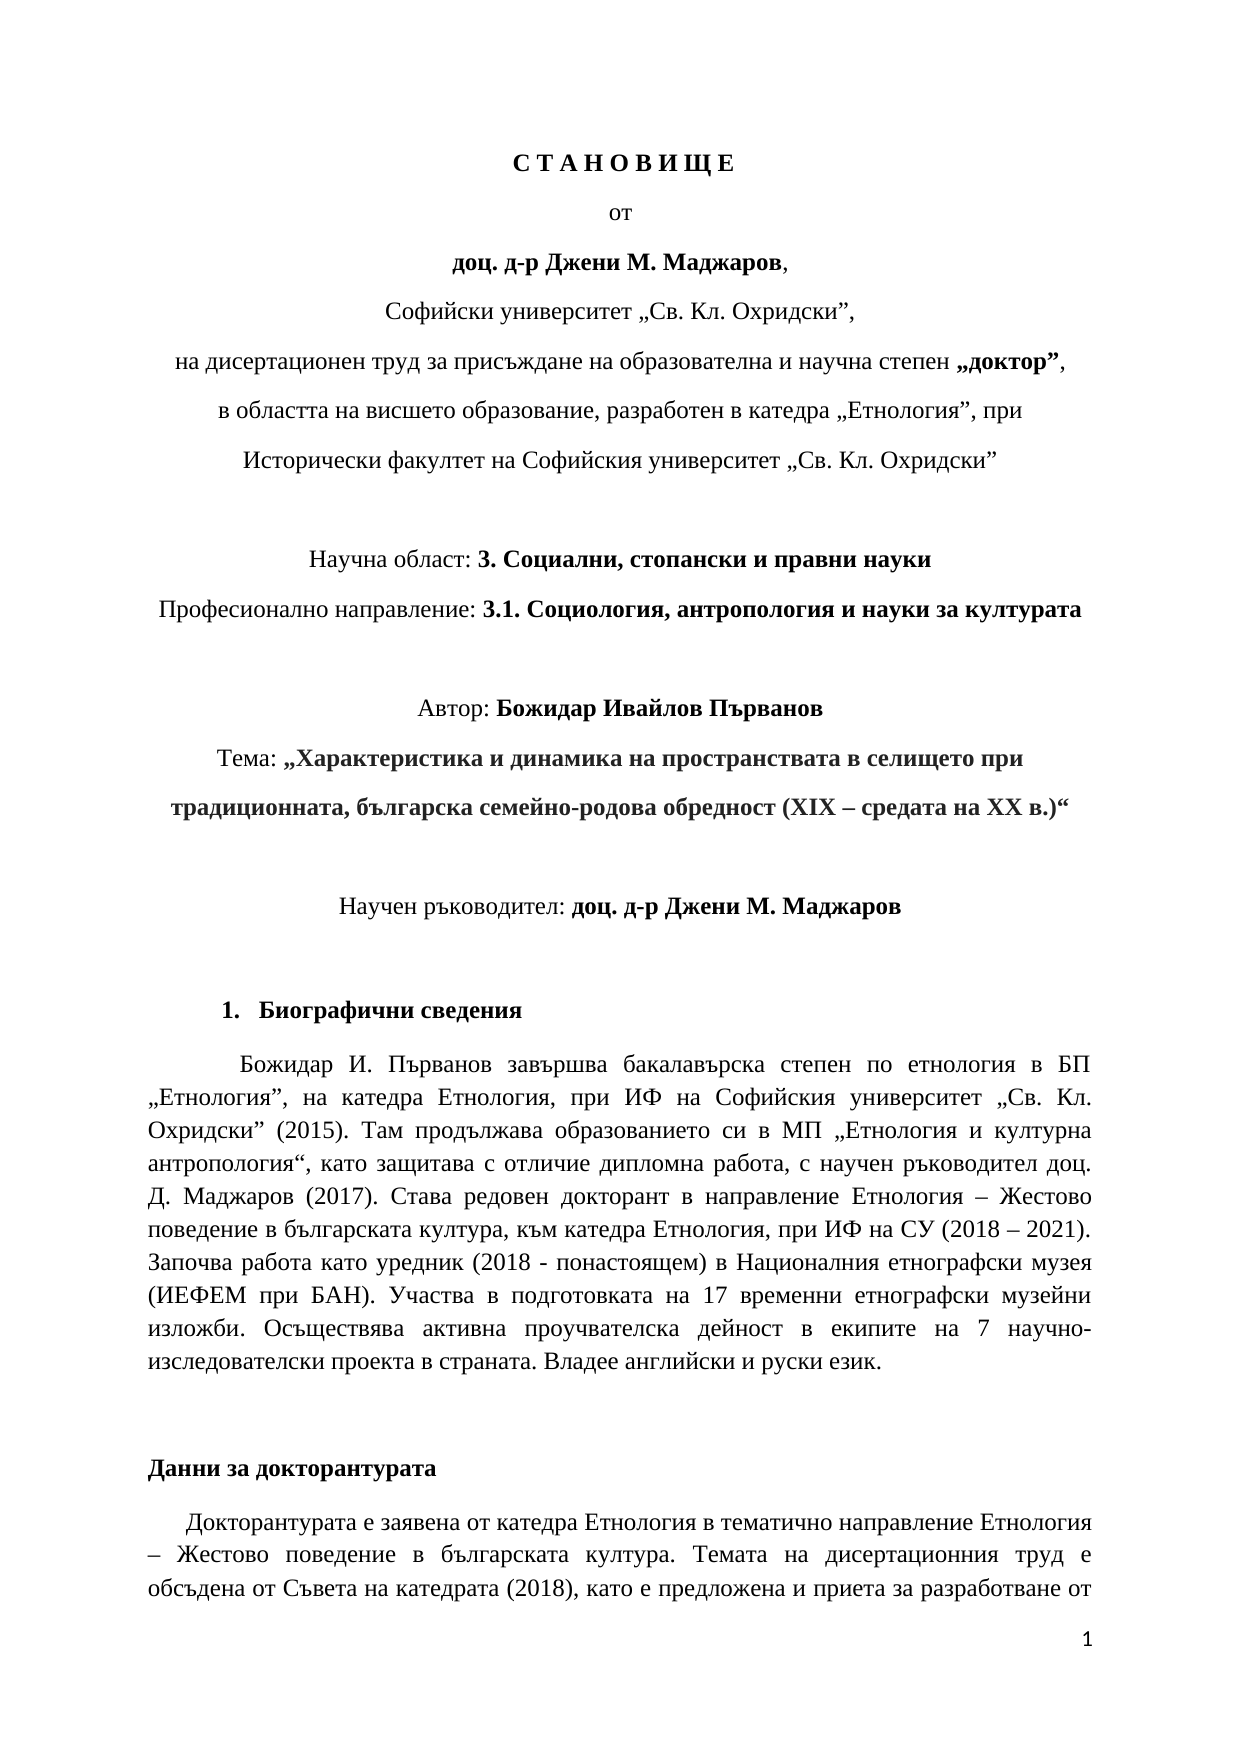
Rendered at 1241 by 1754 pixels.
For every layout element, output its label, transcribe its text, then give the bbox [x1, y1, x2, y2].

text Божидар И. Първанов завършва бакалавърска степен по етнология в БП „Етнология”, на катедра Етнология, при ИФ на Софийския университет „Св. Кл. Охридски” (2015). Там продължава образованието си в МП „Етнология и културна антропология“, като защитава с отличие дипломна работа, с научен ръководител доц. Д. Маджаров (2017). Става редовен докторант в направление Етнология – Жестово поведение в българската култура, към катедра Етнология, при ИФ на СУ (2018 ‒ 2021). Започва работа като уредник (2018 - понастоящем) в Националния етнографски музея (ИЕФЕМ при БАН). Участва в подготовката на 17 временни етнографски музейни изложби. Осъществява активна проучвателска дейност в екипите на 7 научно-изследователски проекта в страната. Владее английски и руски език. [148, 1049, 1093, 1374]
text в областта на висшето образование, разработен в катедра „Етнология”, при [148, 396, 1093, 424]
text Автор: Божидар Ивайлов Първанов [148, 693, 1093, 722]
text на дисертационен труд за присъждане на образователна и научна степен „доктор”, [148, 346, 1093, 375]
text традиционната, българска семейно-родова обредност (XIX – средата на XX в.)“ [148, 792, 1093, 821]
text Професионално направление: 3.1. Социология, антропология и науки за културата [148, 594, 1093, 623]
text от [148, 197, 1093, 226]
list Биографични сведения [221, 995, 1093, 1023]
text Исторически факултет на Софийския университет „Св. Кл. Охридски” [148, 445, 1093, 474]
text Тема: „Характеристика и динамика на пространствата в селището при [148, 743, 1093, 771]
text Научен ръководител: доц. д-р Джени М. Маджаров [148, 891, 1093, 920]
text Данни за докторантурата [148, 1453, 1093, 1481]
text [148, 1507, 1093, 1601]
text Софийски университет „Св. Кл. Охридски”, [148, 296, 1093, 325]
text С Т А Н О В И Щ Е [148, 148, 1093, 176]
text Научна област: 3. Социални, стопански и правни науки [148, 544, 1093, 573]
text доц. д-р Джени М. Маджаров, [148, 247, 1093, 276]
